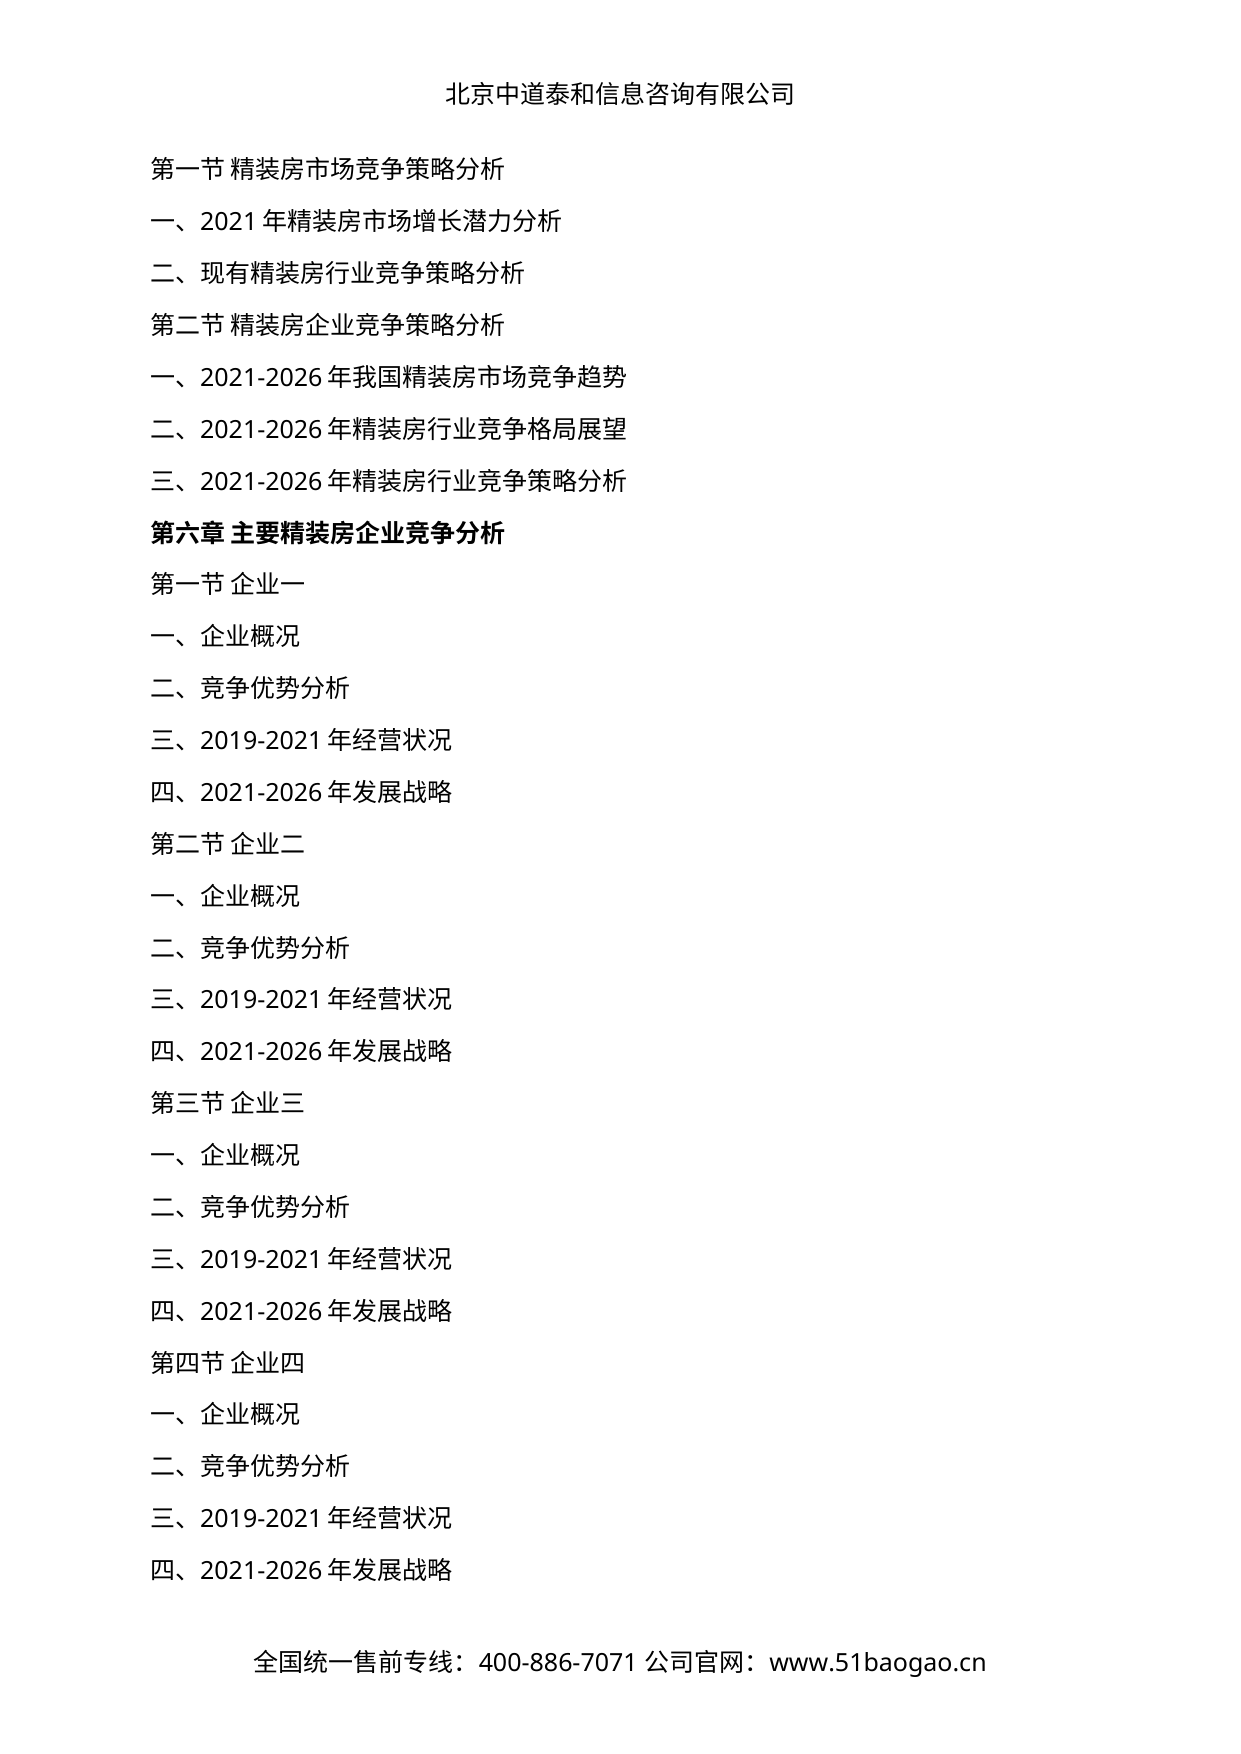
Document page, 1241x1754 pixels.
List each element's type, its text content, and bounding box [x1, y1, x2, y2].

text 二、2021-2026年精装房行业竞争格局展望 [150, 409, 1090, 446]
text 四、2021-2026年发展战略 [150, 1032, 1090, 1068]
text 三、2019-2021年经营状况 [150, 980, 1090, 1016]
text 第一节 精装房市场竞争策略分析 [150, 150, 1090, 186]
text 一、企业概况 [150, 876, 1090, 912]
text 一、2021年精装房市场增长潜力分析 [150, 202, 1090, 238]
text 三、2019-2021年经营状况 [150, 1239, 1090, 1276]
text 四、2021-2026年发展战略 [150, 772, 1090, 809]
text 一、企业概况 [150, 1136, 1090, 1172]
text 一、2021-2026年我国精装房市场竞争趋势 [150, 357, 1090, 394]
text 三、2019-2021年经营状况 [150, 721, 1090, 757]
text 二、竞争优势分析 [150, 928, 1090, 964]
text 第一节 企业一 [150, 565, 1090, 601]
text 二、竞争优势分析 [150, 1447, 1090, 1483]
text 第四节 企业四 [150, 1343, 1090, 1379]
text 第三节 企业三 [150, 1084, 1090, 1120]
text 四、2021-2026年发展战略 [150, 1291, 1090, 1327]
text 二、竞争优势分析 [150, 669, 1090, 705]
text 第二节 企业二 [150, 824, 1090, 861]
text 一、企业概况 [150, 617, 1090, 653]
text 三、2019-2021年经营状况 [150, 1499, 1090, 1535]
text 一、企业概况 [150, 1395, 1090, 1431]
text 四、2021-2026年发展战略 [150, 1551, 1090, 1587]
text 二、竞争优势分析 [150, 1187, 1090, 1224]
text 第六章 主要精装房企业竞争分析 [150, 513, 1090, 549]
text 二、现有精装房行业竞争策略分析 [150, 254, 1090, 290]
text 第二节 精装房企业竞争策略分析 [150, 306, 1090, 342]
text 三、2021-2026年精装房行业竞争策略分析 [150, 461, 1090, 497]
